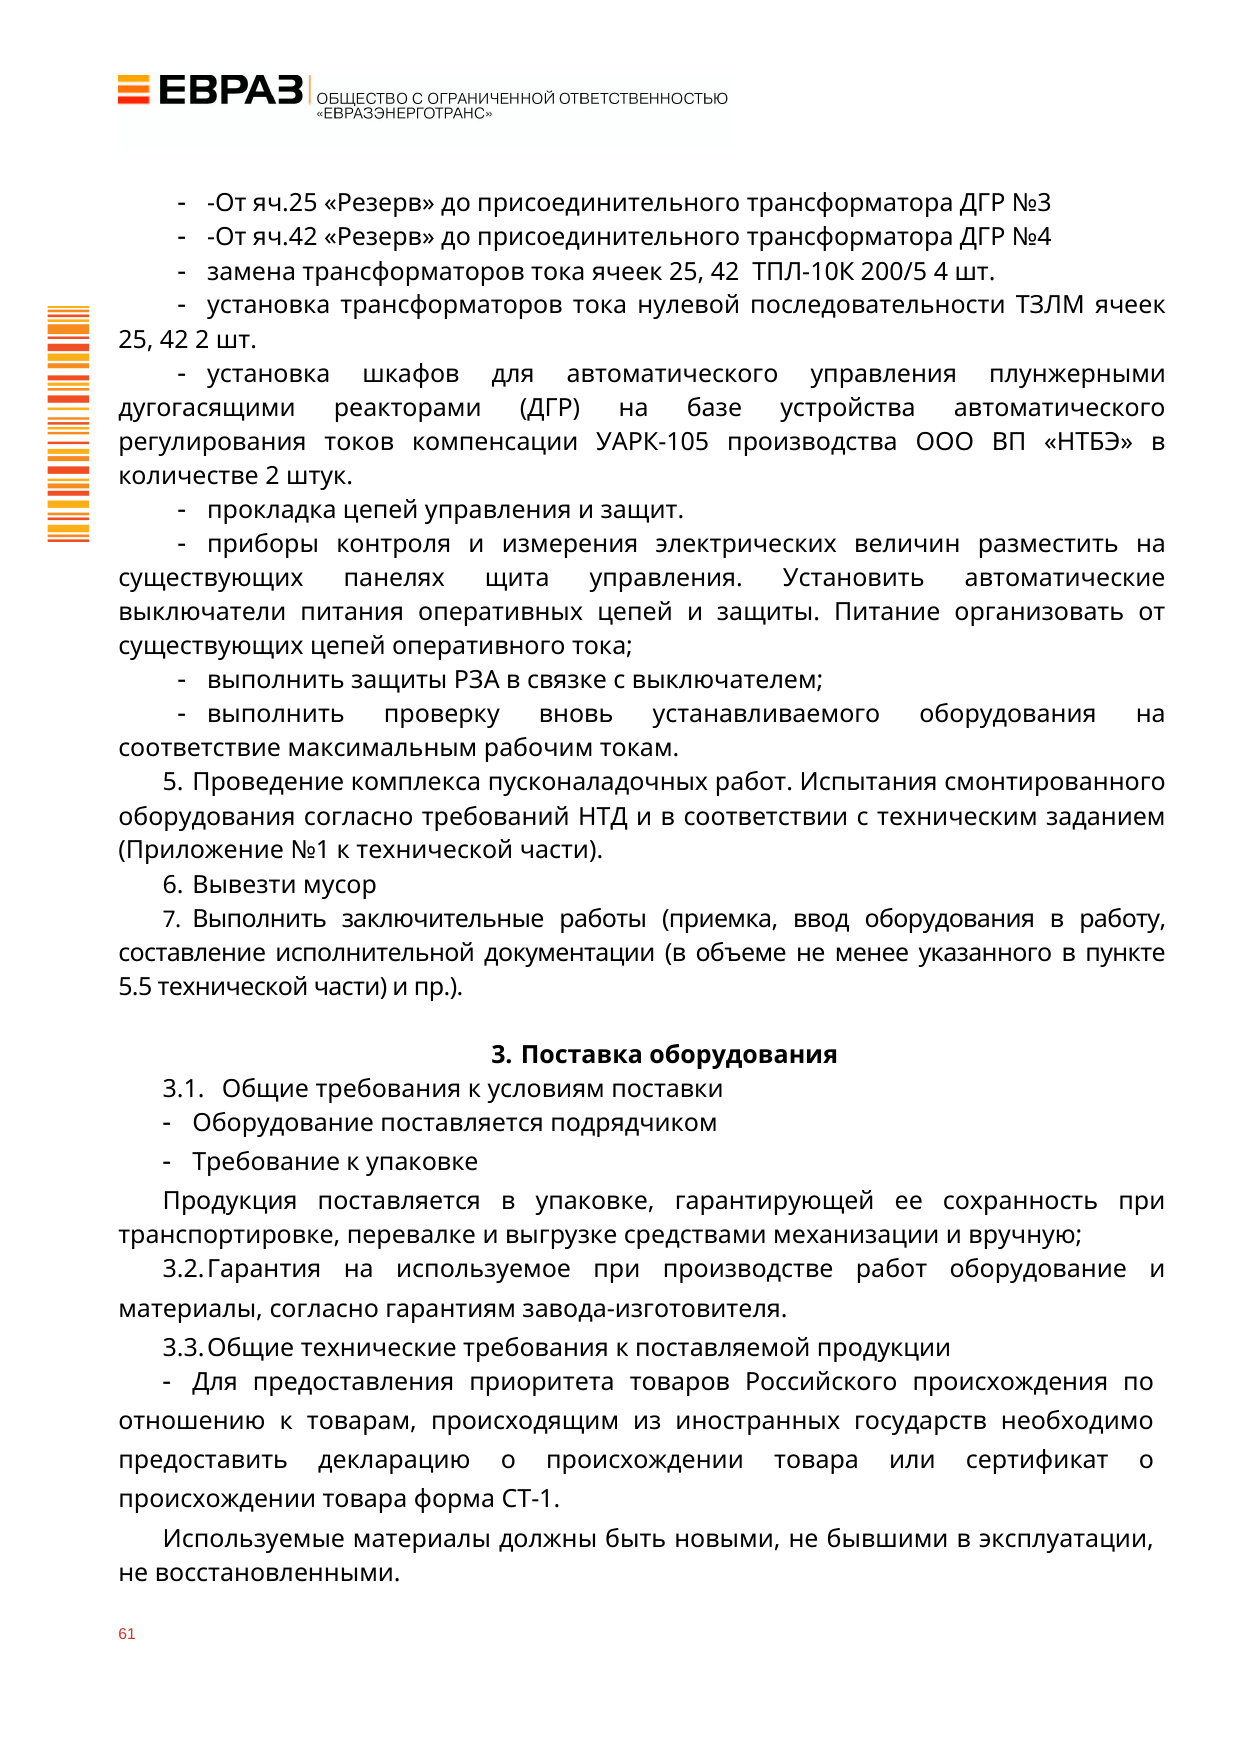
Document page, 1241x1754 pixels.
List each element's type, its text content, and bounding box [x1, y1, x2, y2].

list приборы контроля и измерения электрических величин разместить на существующих панелях щита управления. Установить автоматические выключатели питания оперативных цепей и защиты. Питание организовать от существующих цепей оперативного тока; [118, 526, 1167, 662]
list Гарантия на используемое при производстве работ оборудование и материалы, согласно гарантиям завода-изготовителя. [118, 1251, 1167, 1324]
picture [47, 306, 90, 542]
text Используемые материалы должны быть новыми, не бывшими в эксплуатации, не восстановленными. [118, 1520, 1155, 1588]
list Для предоставления приоритета товаров Российского происхождения по отношению к товарам, происходящим из иностранных государств необходимо предоставить декларацию о происхождении товара или сертификат о происхождении товара форма СТ-1. [118, 1363, 1155, 1515]
list выполнить проверку вновь устанавливаемого оборудования на соответствие максимальным рабочим токам. [118, 696, 1167, 764]
list выполнить защиты РЗА в связке с выключателем; [118, 662, 1167, 696]
list Выполнить заключительные работы (приемка, ввод оборудования в работу, составление исполнительной документации (в объеме не менее указанного в пункте 5.5 технической части) и пр.). [118, 900, 1167, 1002]
list Поставка оборудования [118, 1037, 1167, 1071]
list -От яч.42 «Резерв» до присоединительного трансформатора ДГР №4 [118, 219, 1167, 253]
picture [118, 75, 736, 150]
text Продукция поставляется в упаковке, гарантирующей ее сохранность при транспортировке, перевалке и выгрузке средствами механизации и вручную; [118, 1183, 1167, 1251]
list замена трансформаторов тока ячеек 25, 42 ТПЛ-10К 200/5 4 шт. [118, 253, 1167, 287]
list установка трансформаторов тока нулевой последовательности ТЗЛМ ячеек 25, 42 2 шт. [118, 287, 1167, 355]
list Вывезти мусор [118, 866, 1167, 900]
list установка шкафов для автоматического управления плунжерными дугогасящими реакторами (ДГР) на базе устройства автоматического регулирования токов компенсации УАРК-105 производства ООО ВП «НТБЭ» в количестве 2 штук. [118, 355, 1167, 492]
list -От яч.25 «Резерв» до присоединительного трансформатора ДГР №3 [118, 185, 1167, 219]
list Оборудование поставляется подрядчиком [118, 1105, 1167, 1139]
list Требование к упаковке [118, 1144, 1167, 1178]
list прокладка цепей управления и защит. [118, 492, 1167, 526]
list Проведение комплекса пусконаладочных работ. Испытания смонтированного оборудования согласно требований НТД и в соответствии с техническим заданием (Приложение №1 к технической части). [118, 764, 1167, 866]
list Общие технические требования к поставляемой продукции [118, 1329, 1167, 1363]
list Общие требования к условиям поставки [118, 1071, 1167, 1105]
